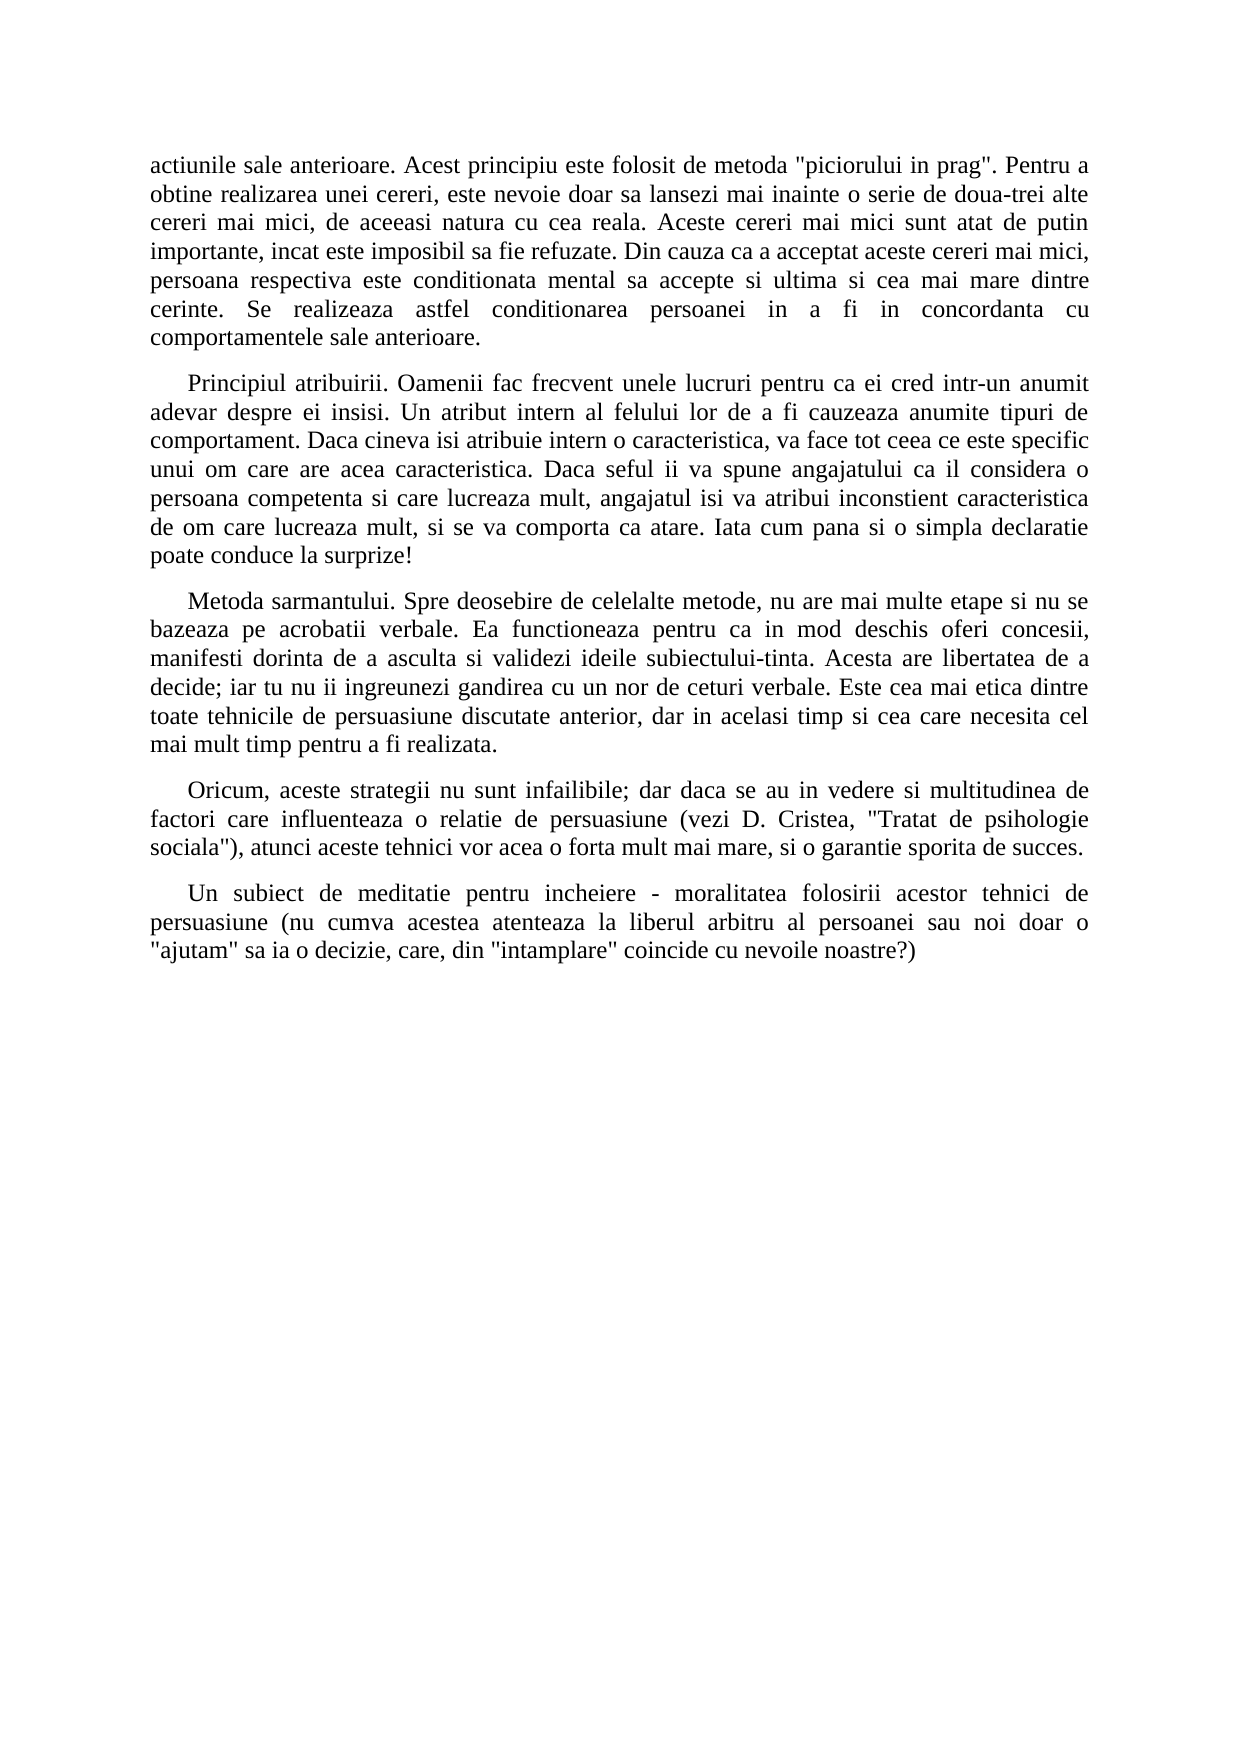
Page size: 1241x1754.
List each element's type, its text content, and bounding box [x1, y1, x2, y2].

text Un subiect de meditatie pentru incheiere - moralitatea folosirii acestor tehnici de persuasiune (nu cumva acestea atenteaza la liberul arbitru al persoanei sau noi doar o "ajutam" sa ia o decizie, care, din "intamplare" coincide cu nevoile noastre?) [150, 878, 1090, 964]
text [150, 150, 1090, 351]
text Metoda sarmantului. Spre deosebire de celelalte metode, nu are mai multe etape si nu se bazeaza pe acrobatii verbale. Ea functioneaza pentru ca in mod deschis oferi concesii, manifesti dorinta de a asculta si validezi ideile subiectului-tinta. Acesta are libertatea de a decide; iar tu nu ii ingreunezi gandirea cu un nor de ceturi verbale. Este cea mai etica dintre toate tehnicile de persuasiune discutate anterior, dar in acelasi timp si cea care necesita cel mai mult timp pentru a fi realizata. [150, 586, 1090, 758]
text Oricum, aceste strategii nu sunt infailibile; dar daca se au in vedere si multitudinea de factori care influenteaza o relatie de persuasiune (vezi D. Cristea, "Tratat de psihologie sociala"), atunci aceste tehnici vor acea o forta mult mai mare, si o garantie sporita de succes. [150, 775, 1090, 861]
text Principiul atribuirii. Oamenii fac frecvent unele lucruri pentru ca ei cred intr-un anumit adevar despre ei insisi. Un atribut intern al felului lor de a fi cauzeaza anumite tipuri de comportament. Daca cineva isi atribuie intern o caracteristica, va face tot ceea ce este specific unui om care are acea caracteristica. Daca seful ii va spune angajatului ca il considera o persoana competenta si care lucreaza mult, angajatul isi va atribui inconstient caracteristica de om care lucreaza mult, si se va comporta ca atare. Iata cum pana si o simpla declaratie poate conduce la surprize! [150, 368, 1090, 569]
